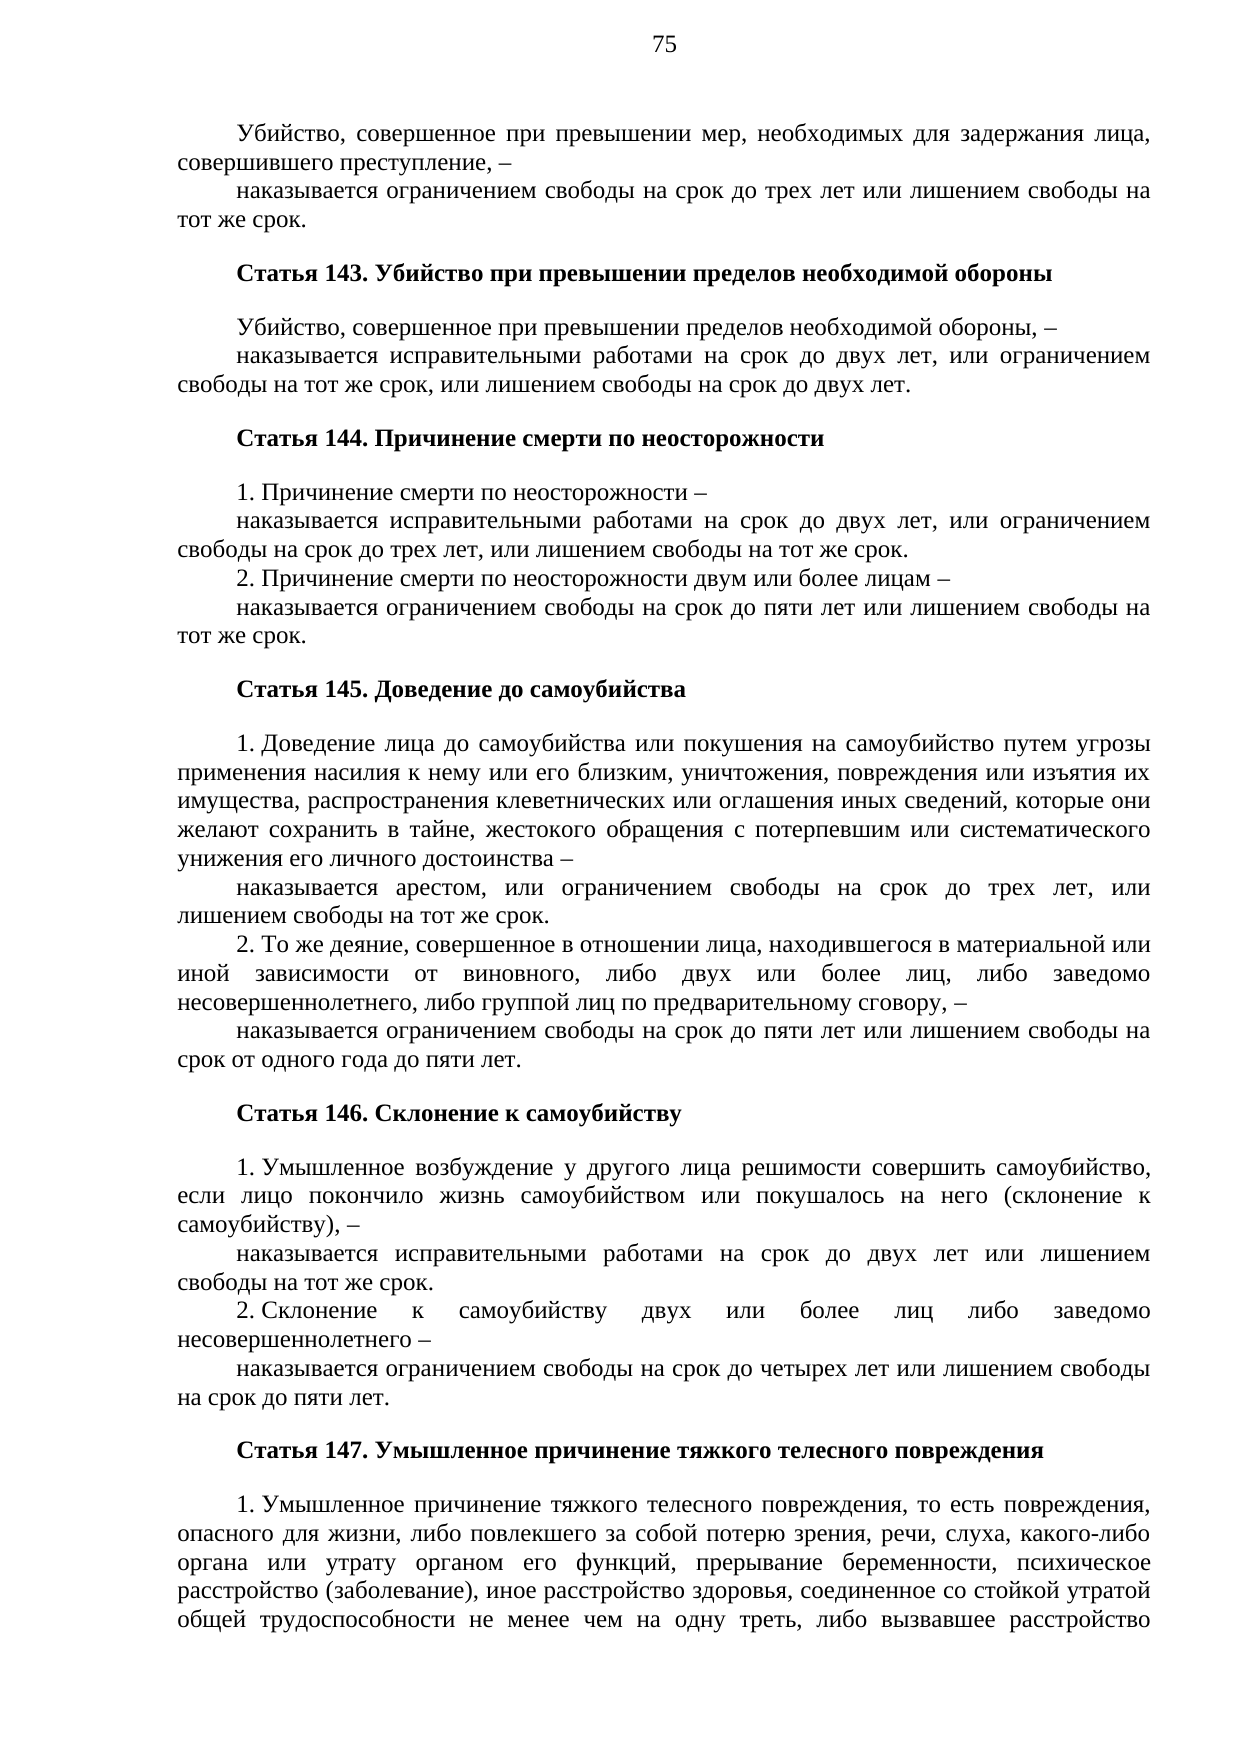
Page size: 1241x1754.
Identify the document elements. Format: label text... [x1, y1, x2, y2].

text наказывается ограничением свободы на срок до трех лет или лишением свободы на тот же срок. [177, 176, 1152, 233]
text Статья 143. Убийство при превышении пределов необходимой обороны [236, 258, 1152, 287]
text наказывается исправительными работами на срок до двух лет, или ограничением свободы на тот же срок, или лишением свободы на срок до двух лет. [177, 341, 1152, 398]
text наказывается исправительными работами на срок до двух лет, или ограничением свободы на срок до трех лет, или лишением свободы на тот же срок. [177, 506, 1152, 563]
text 2. То же деяние, совершенное в отношении лица, находившегося в материальной или иной зависимости от виновного, либо двух или более лиц, либо заведомо несовершеннолетнего, либо группой лиц по предварительному сговору, – [177, 929, 1152, 1016]
text 1. Доведение лица до самоубийства или покушения на самоубийство путем угрозы применения насилия к нему или его близким, уничтожения, повреждения или изъятия их имущества, распространения клеветнических или оглашения иных сведений, которые они желают сохранить в тайне, жестокого обращения с потерпевшим или систематического унижения его личного достоинства – [177, 728, 1152, 872]
text Убийство, совершенное при превышении пределов необходимой обороны, – [177, 312, 1152, 341]
text наказывается арестом, или ограничением свободы на срок до трех лет, или лишением свободы на тот же срок. [177, 872, 1152, 929]
text наказывается исправительными работами на срок до двух лет или лишением свободы на тот же срок. [177, 1238, 1152, 1296]
text Убийство, совершенное при превышении мер, необходимых для задержания лица, совершившего преступление, – [177, 118, 1152, 176]
text 2. Причинение смерти по неосторожности двум или более лицам – [177, 563, 1152, 592]
text 1. Причинение смерти по неосторожности – [177, 477, 1152, 506]
text 2. Склонение к самоубийству двух или более лиц либо заведомо несовершеннолетнего – [177, 1296, 1152, 1353]
text наказывается ограничением свободы на срок до четырех лет или лишением свободы на срок до пяти лет. [177, 1353, 1152, 1411]
text Статья 147. Умышленное причинение тяжкого телесного повреждения [236, 1436, 1152, 1464]
text Статья 144. Причинение смерти по неосторожности [236, 423, 1152, 452]
text наказывается ограничением свободы на срок до пяти лет или лишением свободы на срок от одного года до пяти лет. [177, 1016, 1152, 1073]
text 1. Умышленное возбуждение у другого лица решимости совершить самоубийство, если лицо покончило жизнь самоубийством или покушалось на него (склонение к самоубийству), – [177, 1152, 1152, 1238]
text наказывается ограничением свободы на срок до пяти лет или лишением свободы на тот же срок. [177, 592, 1152, 649]
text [177, 1489, 1152, 1633]
text Статья 145. Доведение до самоубийства [236, 674, 1152, 703]
text Статья 146. Склонение к самоубийству [236, 1098, 1152, 1127]
